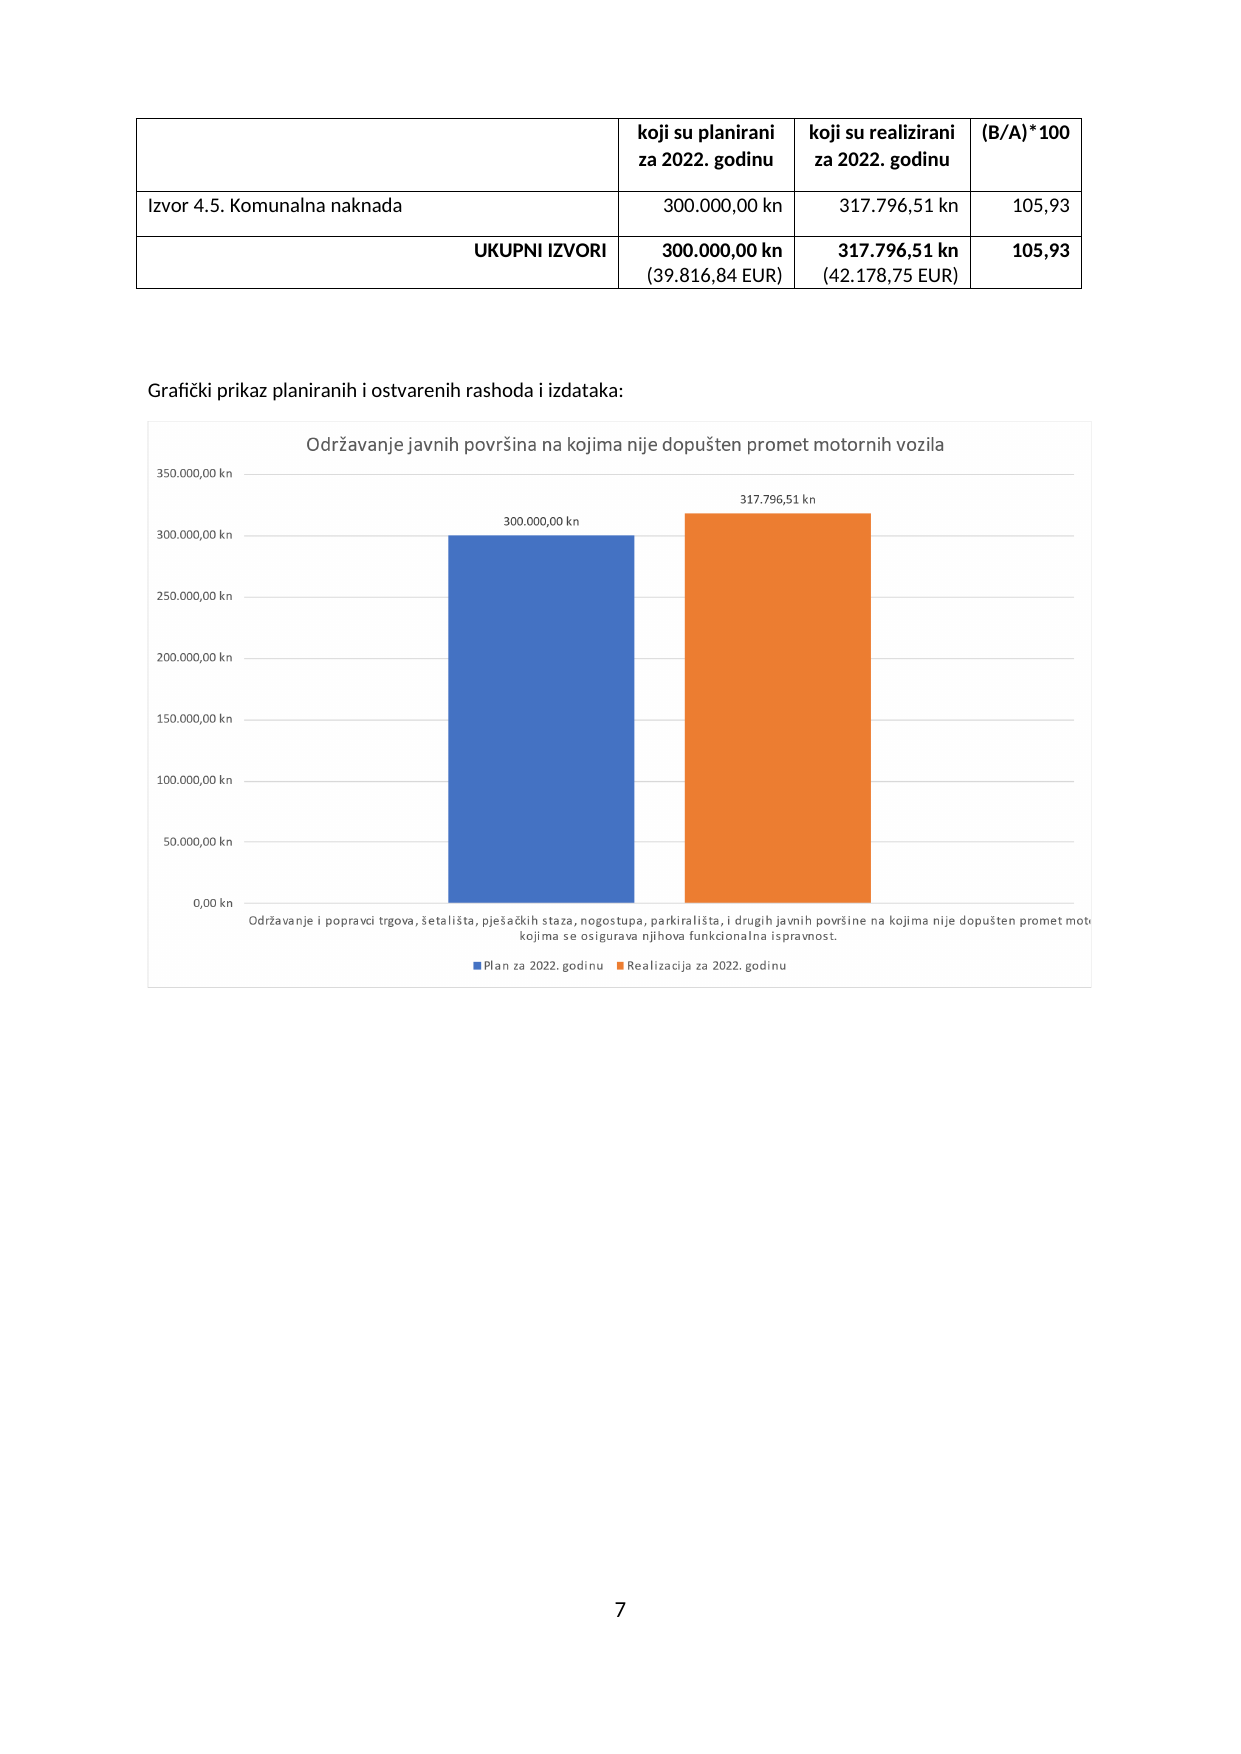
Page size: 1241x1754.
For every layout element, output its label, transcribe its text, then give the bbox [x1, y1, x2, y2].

table_cell 317.796,51 kn (42.178,75 EUR) [795, 237, 970, 288]
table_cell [619, 119, 794, 191]
table_cell 300.000,00 kn (39.816,84 EUR) [619, 237, 794, 288]
picture [147, 421, 1092, 988]
text Grafički prikaz planiranih i ostvarenih rashoda i izdataka: [148, 377, 1092, 402]
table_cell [137, 119, 618, 191]
table_cell 317.796,51 kn [795, 192, 970, 236]
table_cell 105,93 [971, 192, 1081, 236]
table_cell Indeks (B/A)*100 [971, 119, 1081, 191]
table_cell UKUPNI IZVORI [137, 237, 618, 288]
table_cell 105,93 [971, 237, 1081, 288]
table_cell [795, 119, 970, 191]
table_cell 300.000,00 kn [619, 192, 794, 236]
table_cell Izvor 4.5. Komunalna naknada [137, 192, 618, 236]
